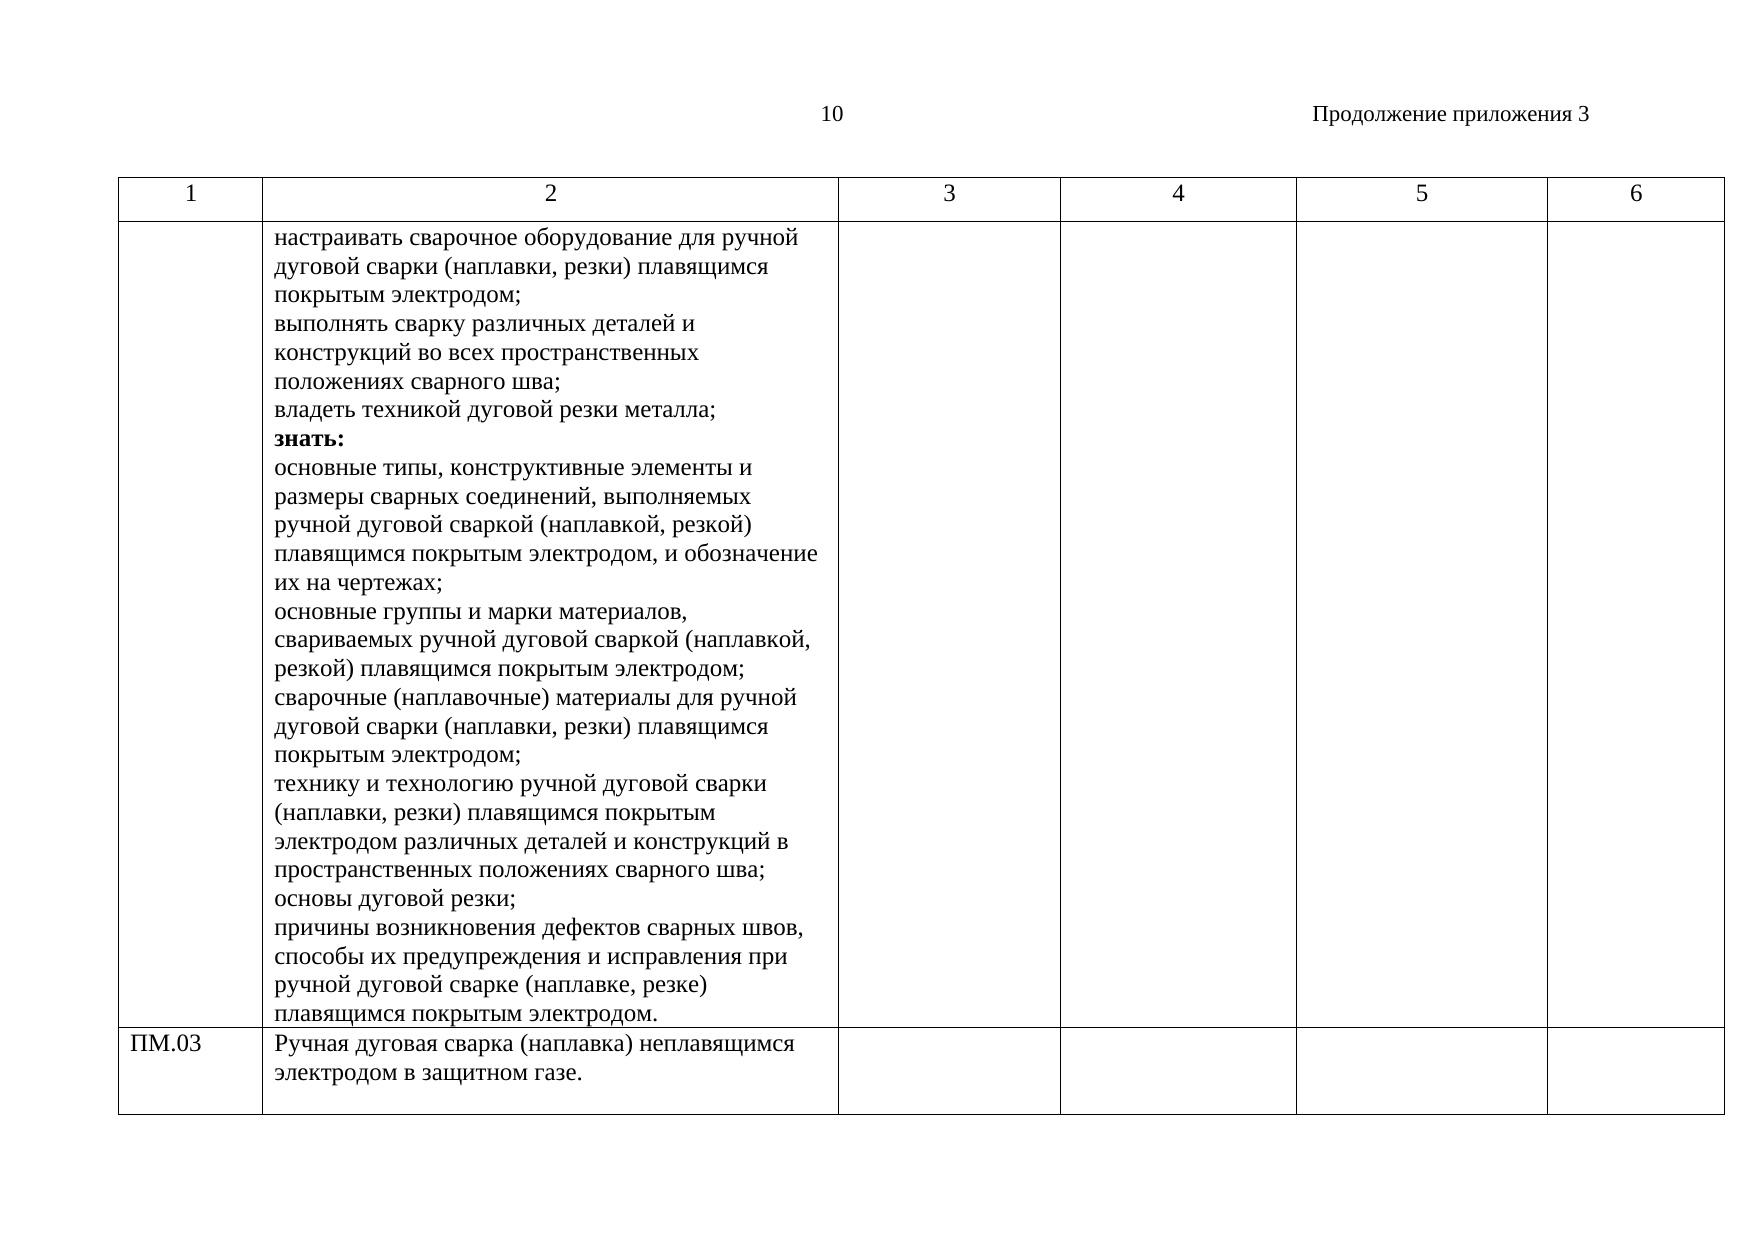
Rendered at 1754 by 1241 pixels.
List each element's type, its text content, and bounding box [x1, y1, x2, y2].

table_cell 6 [1548, 178, 1724, 221]
table_cell 2 [263, 178, 838, 221]
table_cell [1061, 1028, 1296, 1114]
table_cell [1297, 222, 1547, 1027]
table_cell [1061, 222, 1296, 1027]
table_cell [839, 222, 1060, 1027]
table_cell [1297, 1028, 1547, 1114]
table_cell [1548, 222, 1724, 1027]
table_cell 1 [119, 178, 262, 221]
table_cell [839, 1028, 1060, 1114]
table_cell 5 [1297, 178, 1547, 221]
table_cell ПМ.03 [119, 1028, 262, 1114]
table_cell [119, 222, 262, 1027]
table_cell Ручная дуговая сварка (наплавка) неплавящимся электродом в защитном газе. [263, 1028, 838, 1114]
table_cell 3 [839, 178, 1060, 221]
table_cell настраивать сварочное оборудование для ручной дуговой сварки (наплавки, резки) плавящимся покрытым электродом; выполнять сварку различных деталей и конструкций во всех пространственных положениях сварного шва; владеть техникой дуговой резки металла; знать: основные типы, конструктивные элементы и размеры сварных соединений, выполняемых ручной дуговой сваркой (наплавкой, резкой) плавящимся покрытым электродом, и обозначение их на чертежах; основные группы и марки материалов, свариваемых ручной дуговой сваркой (наплавкой, резкой) плавящимся покрытым электродом; сварочные (наплавочные) материалы для ручной дуговой сварки (наплавки, резки) плавящимся покрытым электродом; технику и технологию ручной дуговой сварки (наплавки, резки) плавящимся покрытым электродом различных деталей и конструкций в пространственных положениях сварного шва; основы дуговой резки; причины возникновения дефектов сварных швов, способы их предупреждения и исправления при ручной дуговой сварке (наплавке, резке) плавящимся покрытым электродом. [263, 222, 838, 1027]
table_cell [1548, 1028, 1724, 1114]
table_cell 4 [1061, 178, 1296, 221]
